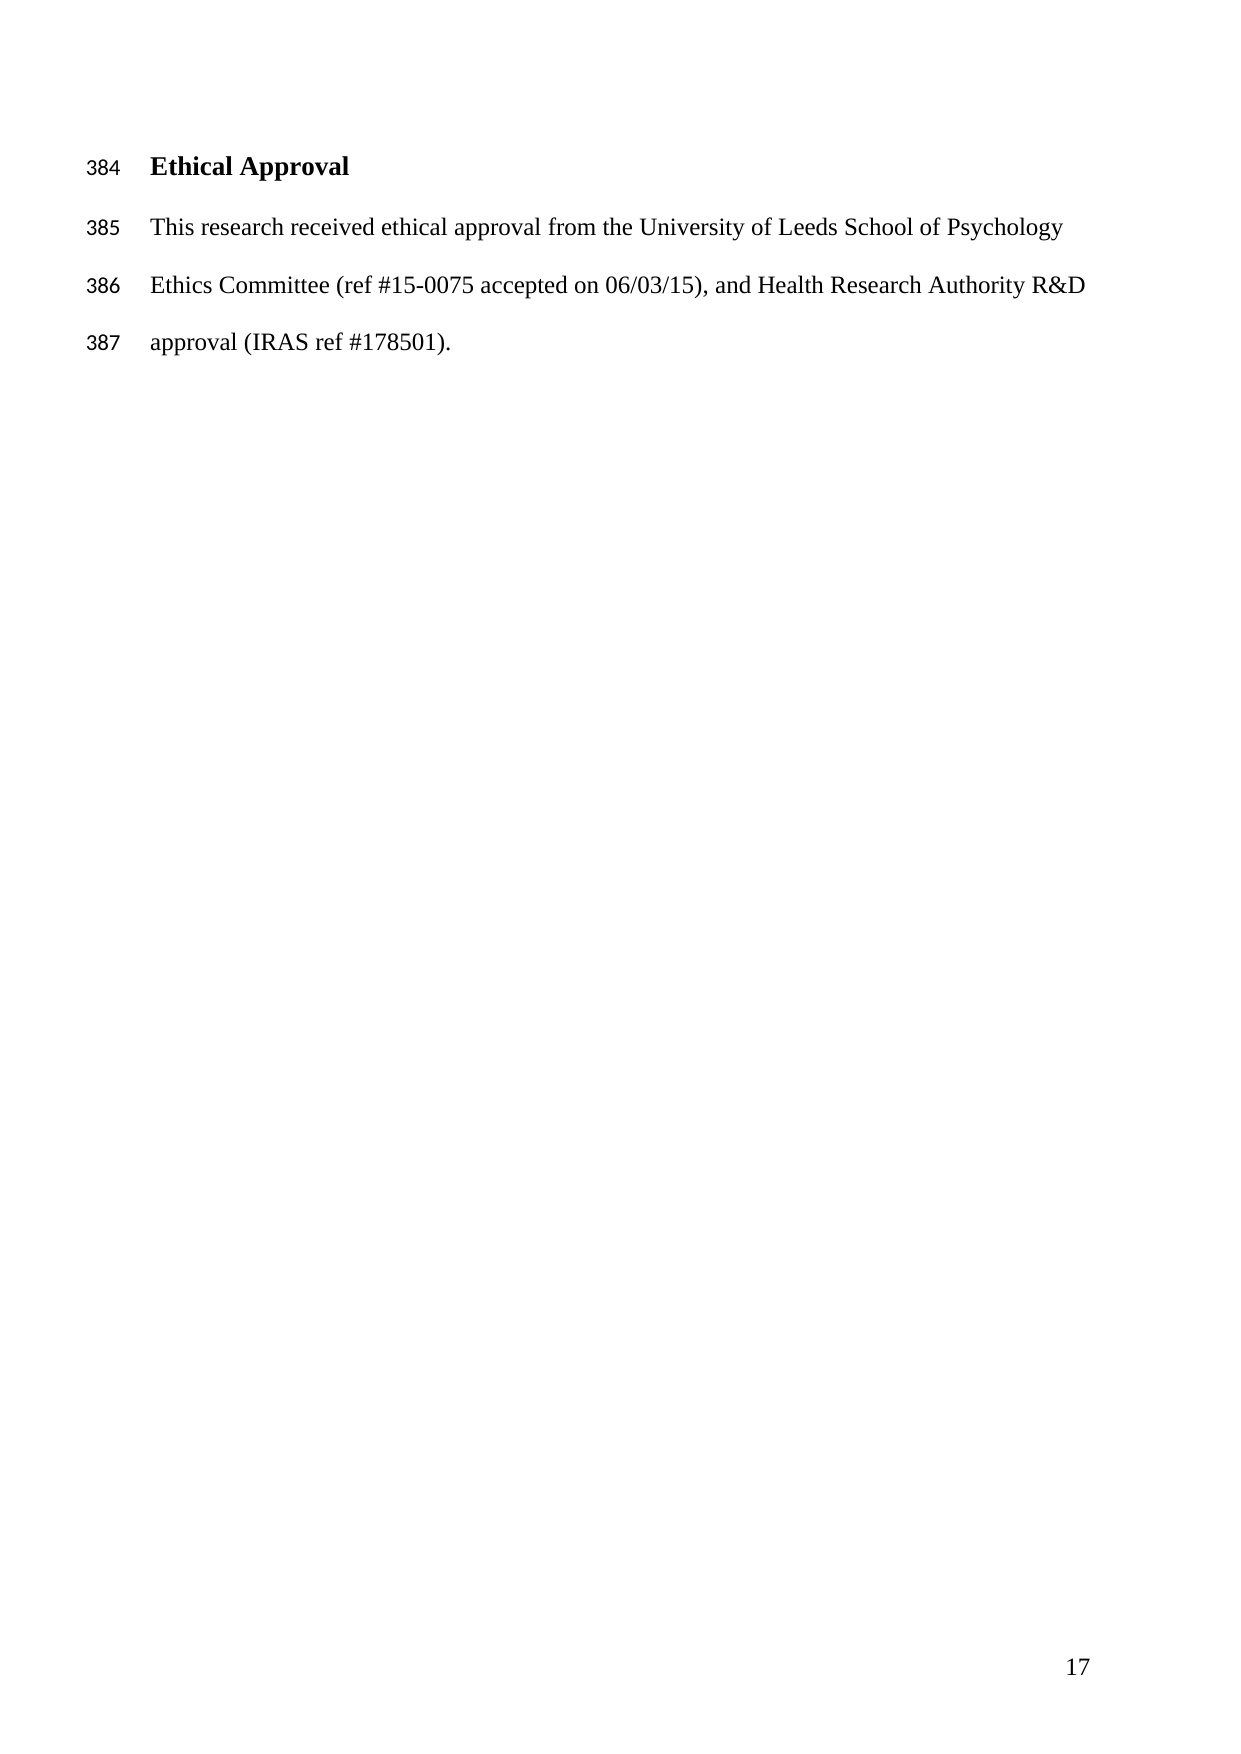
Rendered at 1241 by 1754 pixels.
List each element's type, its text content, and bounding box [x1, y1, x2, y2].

text This research received ethical approval from the University of Leeds School of Psychology Ethics Committee (ref #15-0075 accepted on 06/03/15), and Health Research Authority R&D approval (IRAS ref #178501). [150, 212, 1090, 356]
subtitle Ethical Approval [150, 150, 1090, 181]
